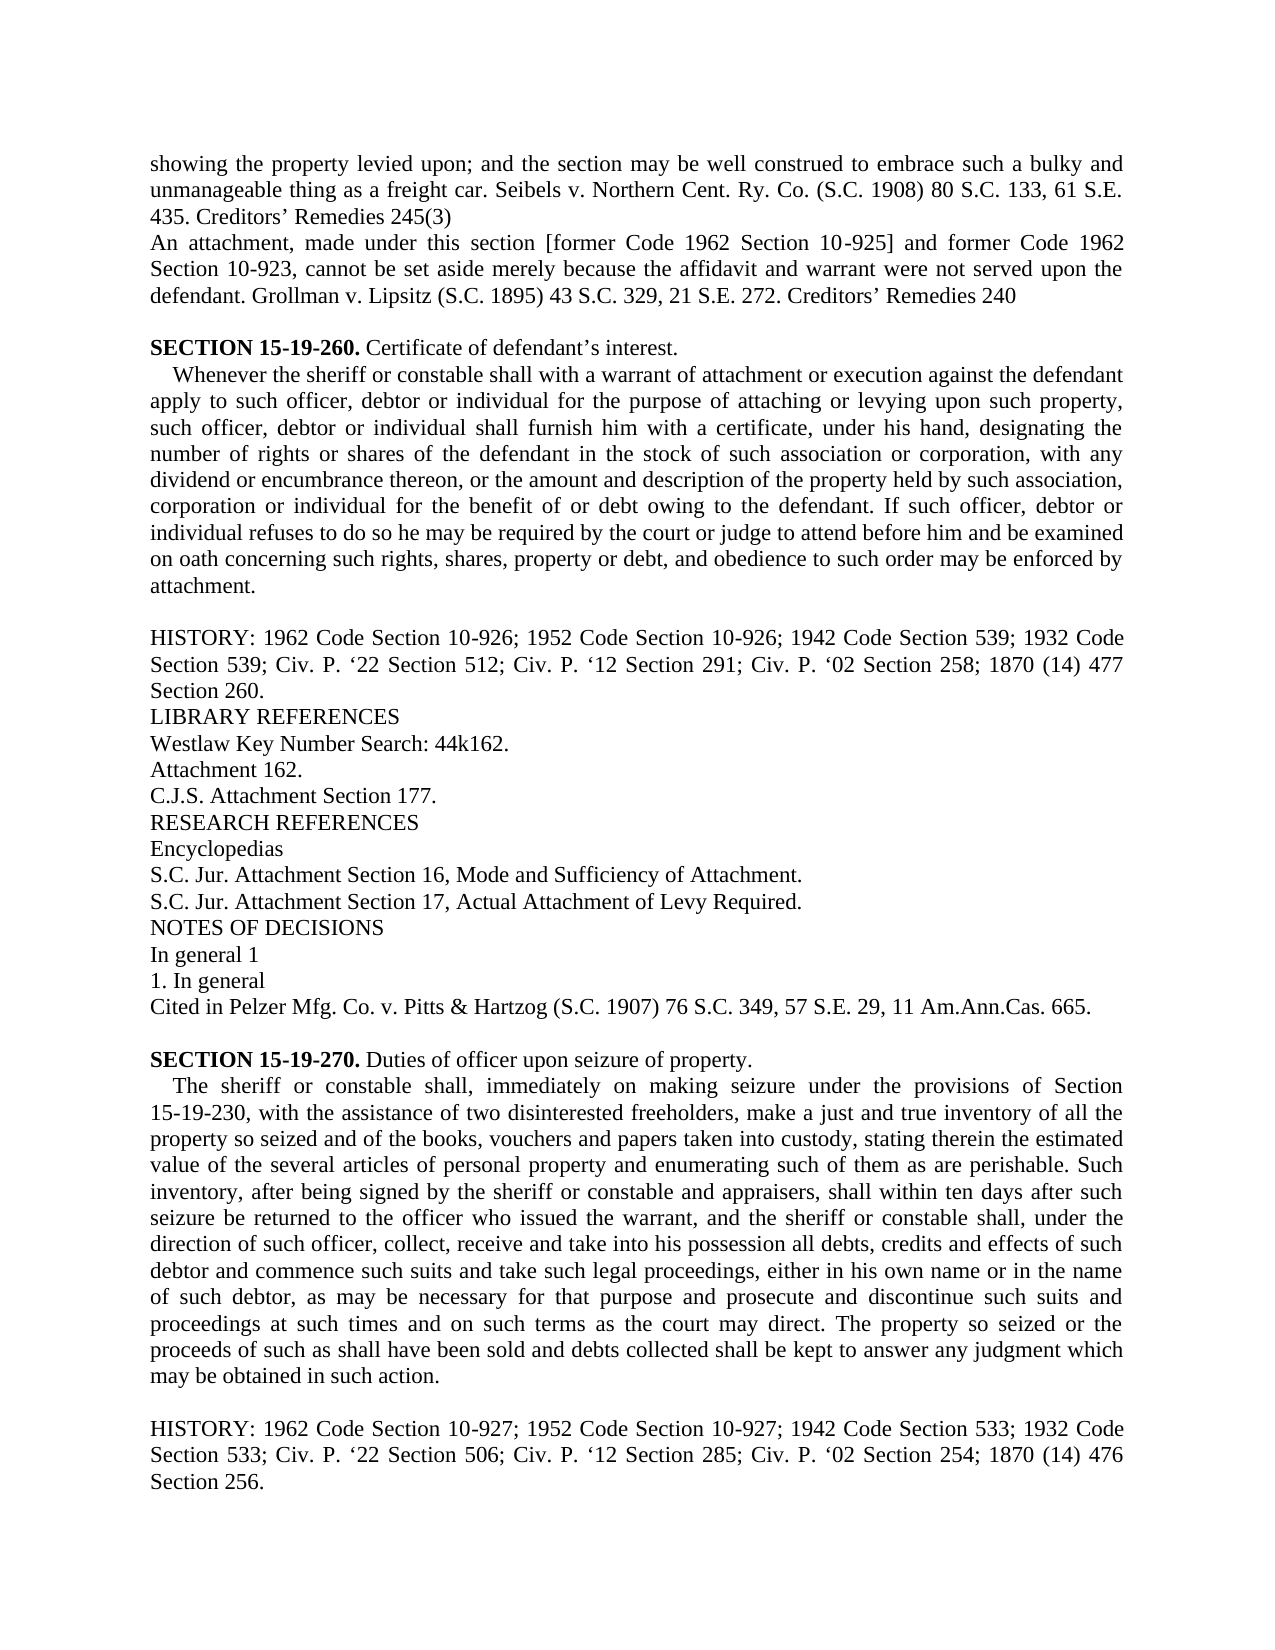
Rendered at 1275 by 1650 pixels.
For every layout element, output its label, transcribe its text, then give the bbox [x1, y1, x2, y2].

text Cited in Pelzer Mfg. Co. v. Pitts & Hartzog (S.C. 1907) 76 S.C. 349, 57 S.E. 29, 11 Am.Ann.Cas. 665. [150, 993, 1125, 1020]
text Westlaw Key Number Search: 44k162. [150, 730, 1125, 756]
text Encyclopedias [150, 835, 1125, 862]
text The sheriff or constable shall, immediately on making seizure under the provisions of Section 15-19-230, with the assistance of two disinterested freeholders, make a just and true inventory of all the property so seized and of the books, vouchers and papers taken into custody, stating therein the estimated value of the several articles of personal property and enumerating such of them as are perishable. Such inventory, after being signed by the sheriff or constable and appraisers, shall within ten days after such seizure be returned to the officer who issued the warrant, and the sheriff or constable shall, under the direction of such officer, collect, receive and take into his possession all debts, credits and effects of such debtor and commence such suits and take such legal proceedings, either in his own name or in the name of such debtor, as may be necessary for that purpose and prosecute and discontinue such suits and proceedings at such times and on such terms as the court may direct. The property so seized or the proceeds of such as shall have been sold and debts collected shall be kept to answer any judgment which may be obtained in such action. [150, 1072, 1125, 1389]
text SECTION 15-19-260. Certificate of defendant’s interest. [150, 334, 1125, 361]
text HISTORY: 1962 Code Section 10-926; 1952 Code Section 10-926; 1942 Code Section 539; 1932 Code Section 539; Civ. P. ‘22 Section 512; Civ. P. ‘12 Section 291; Civ. P. ‘02 Section 258; 1870 (14) 477 Section 260. [150, 624, 1125, 703]
text HISTORY: 1962 Code Section 10-927; 1952 Code Section 10-927; 1942 Code Section 533; 1932 Code Section 533; Civ. P. ‘22 Section 506; Civ. P. ‘12 Section 285; Civ. P. ‘02 Section 254; 1870 (14) 476 Section 256. [150, 1415, 1125, 1494]
text 1. In general [150, 967, 1125, 993]
text Whenever the sheriff or constable shall with a warrant of attachment or execution against the defendant apply to such officer, debtor or individual for the purpose of attaching or levying upon such property, such officer, debtor or individual shall furnish him with a certificate, under his hand, designating the number of rights or shares of the defendant in the stock of such association or corporation, with any dividend or encumbrance thereon, or the amount and description of the property held by such association, corporation or individual for the benefit of or debt owing to the defendant. If such officer, debtor or individual refuses to do so he may be required by the court or judge to attend before him and be examined on oath concerning such rights, shares, property or debt, and obedience to such order may be enforced by attachment. [150, 361, 1125, 598]
text An attachment, made under this section [former Code 1962 Section 10-925] and former Code 1962 Section 10-923, cannot be set aside merely because the affidavit and warrant were not served upon the defendant. Grollman v. Lipsitz (S.C. 1895) 43 S.C. 329, 21 S.E. 272. Creditors’ Remedies 240 [150, 229, 1125, 308]
text S.C. Jur. Attachment Section 16, Mode and Sufficiency of Attachment. [150, 862, 1125, 888]
text S.C. Jur. Attachment Section 17, Actual Attachment of Levy Required. [150, 888, 1125, 914]
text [150, 150, 1125, 229]
text LIBRARY REFERENCES [150, 703, 1125, 730]
text Attachment 162. [150, 756, 1125, 782]
text C.J.S. Attachment Section 177. [150, 782, 1125, 809]
text NOTES OF DECISIONS [150, 914, 1125, 941]
text In general 1 [150, 941, 1125, 967]
text SECTION 15-19-270. Duties of officer upon seizure of property. [150, 1046, 1125, 1072]
text RESEARCH REFERENCES [150, 809, 1125, 835]
